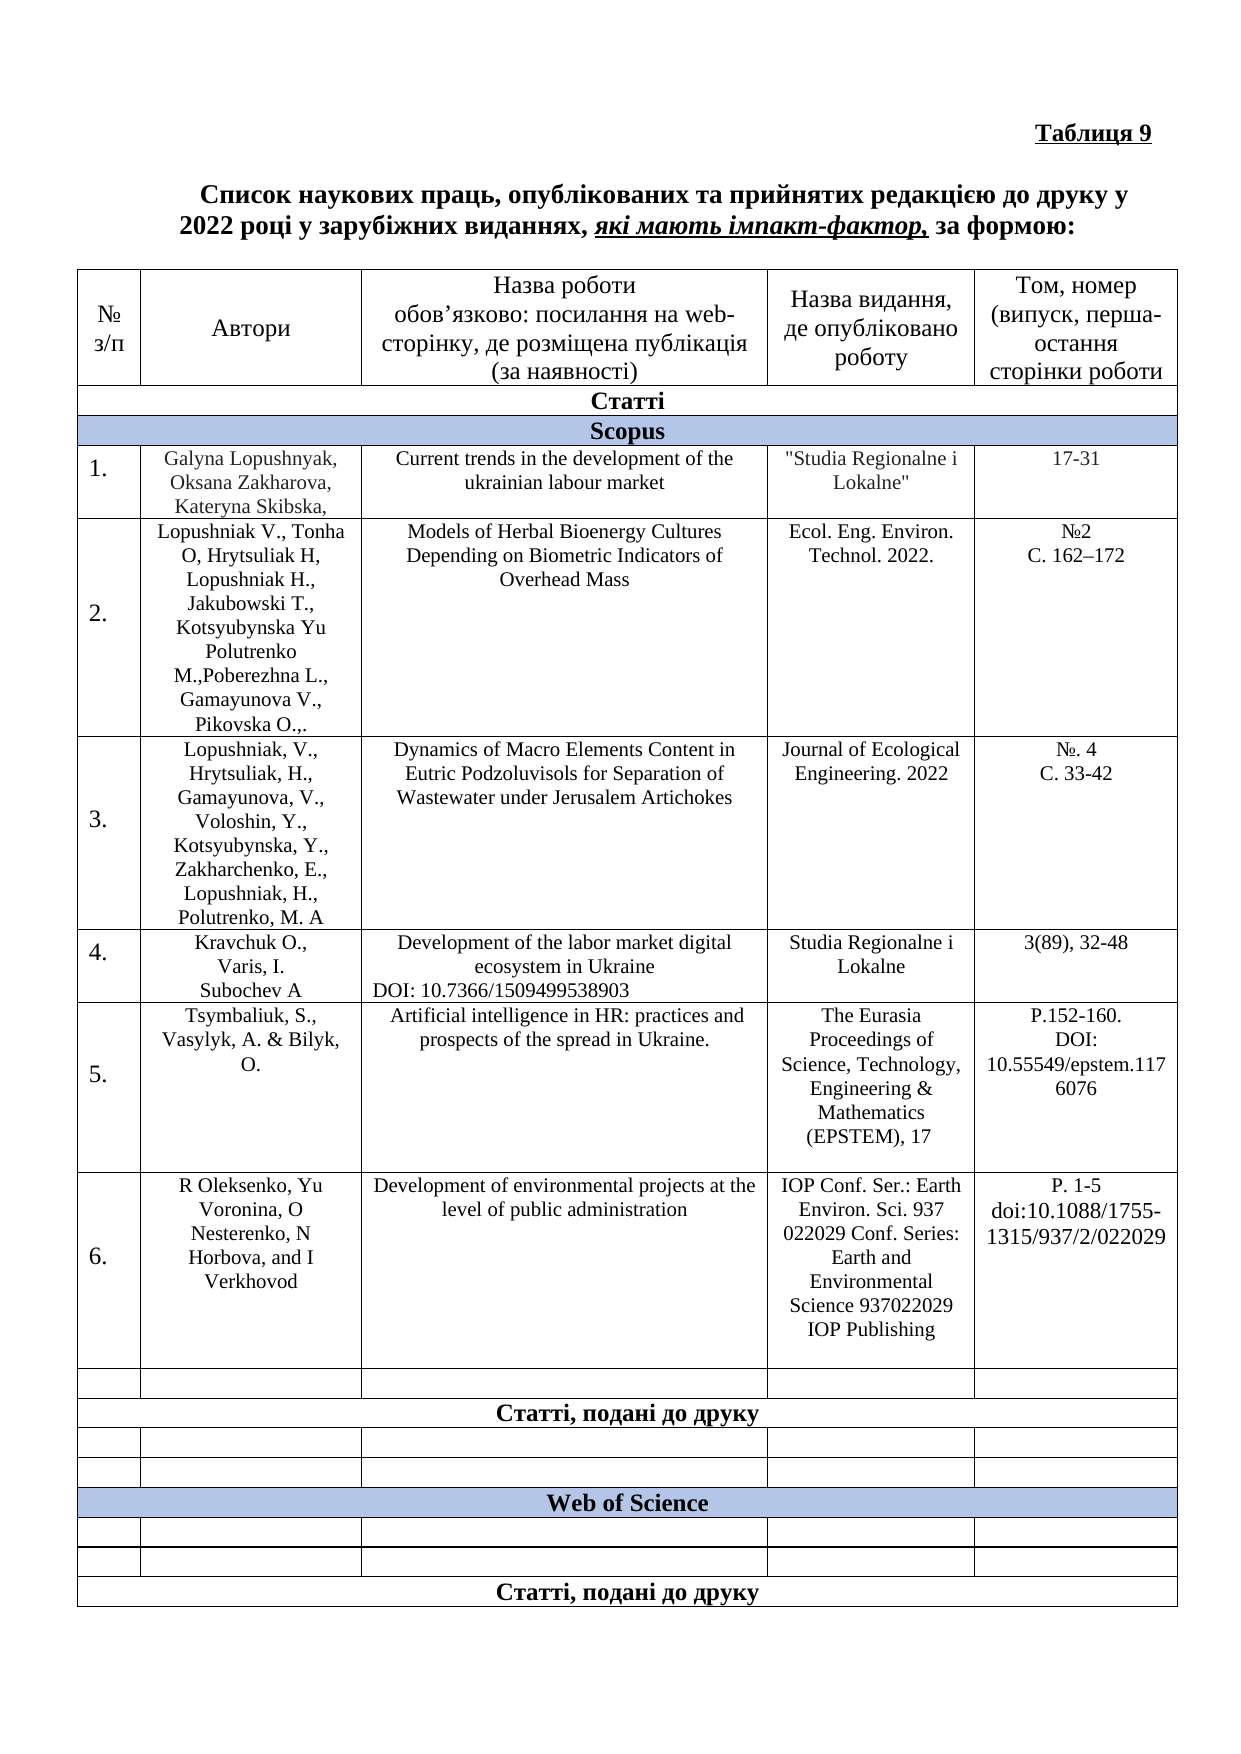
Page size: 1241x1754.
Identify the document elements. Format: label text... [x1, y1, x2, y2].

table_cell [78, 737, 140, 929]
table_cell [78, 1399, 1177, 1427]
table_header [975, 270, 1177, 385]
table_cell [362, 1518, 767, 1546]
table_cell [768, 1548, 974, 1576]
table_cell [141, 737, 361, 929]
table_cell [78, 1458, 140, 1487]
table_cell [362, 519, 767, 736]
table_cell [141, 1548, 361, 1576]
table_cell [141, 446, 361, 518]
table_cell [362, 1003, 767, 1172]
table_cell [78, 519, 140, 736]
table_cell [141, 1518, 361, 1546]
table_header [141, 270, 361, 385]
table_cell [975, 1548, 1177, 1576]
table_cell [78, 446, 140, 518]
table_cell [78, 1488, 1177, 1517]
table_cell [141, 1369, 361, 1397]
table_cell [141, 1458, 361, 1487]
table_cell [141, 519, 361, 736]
text Список наукових праць, опублікованих та прийнятих редакцією до друку у 2022 році у зарубіжних виданнях, які мають імпакт-фактор, за формою: [103, 178, 1152, 240]
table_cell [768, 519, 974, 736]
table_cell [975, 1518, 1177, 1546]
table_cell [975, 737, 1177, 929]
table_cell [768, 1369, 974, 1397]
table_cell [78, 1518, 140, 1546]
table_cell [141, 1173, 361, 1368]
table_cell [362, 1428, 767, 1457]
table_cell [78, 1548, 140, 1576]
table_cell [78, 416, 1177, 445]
text Таблиця 9 [103, 118, 1152, 147]
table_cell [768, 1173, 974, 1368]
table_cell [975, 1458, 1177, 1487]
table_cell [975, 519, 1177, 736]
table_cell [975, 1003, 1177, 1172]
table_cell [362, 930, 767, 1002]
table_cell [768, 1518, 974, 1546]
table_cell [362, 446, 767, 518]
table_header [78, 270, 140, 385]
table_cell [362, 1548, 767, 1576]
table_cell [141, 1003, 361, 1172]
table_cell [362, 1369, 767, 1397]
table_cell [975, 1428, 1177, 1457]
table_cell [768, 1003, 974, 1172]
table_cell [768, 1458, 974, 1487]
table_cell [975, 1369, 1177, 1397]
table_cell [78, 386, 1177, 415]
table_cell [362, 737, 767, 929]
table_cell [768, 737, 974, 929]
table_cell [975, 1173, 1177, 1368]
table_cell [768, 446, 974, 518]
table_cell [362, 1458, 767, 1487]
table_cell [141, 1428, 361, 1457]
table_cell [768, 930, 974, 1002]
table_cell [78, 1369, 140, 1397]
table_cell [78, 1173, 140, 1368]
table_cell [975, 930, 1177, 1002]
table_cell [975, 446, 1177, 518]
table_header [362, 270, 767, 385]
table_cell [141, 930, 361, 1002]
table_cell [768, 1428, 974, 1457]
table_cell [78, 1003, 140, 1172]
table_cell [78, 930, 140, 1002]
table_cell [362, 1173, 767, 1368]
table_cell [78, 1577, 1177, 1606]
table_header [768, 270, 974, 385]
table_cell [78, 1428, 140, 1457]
